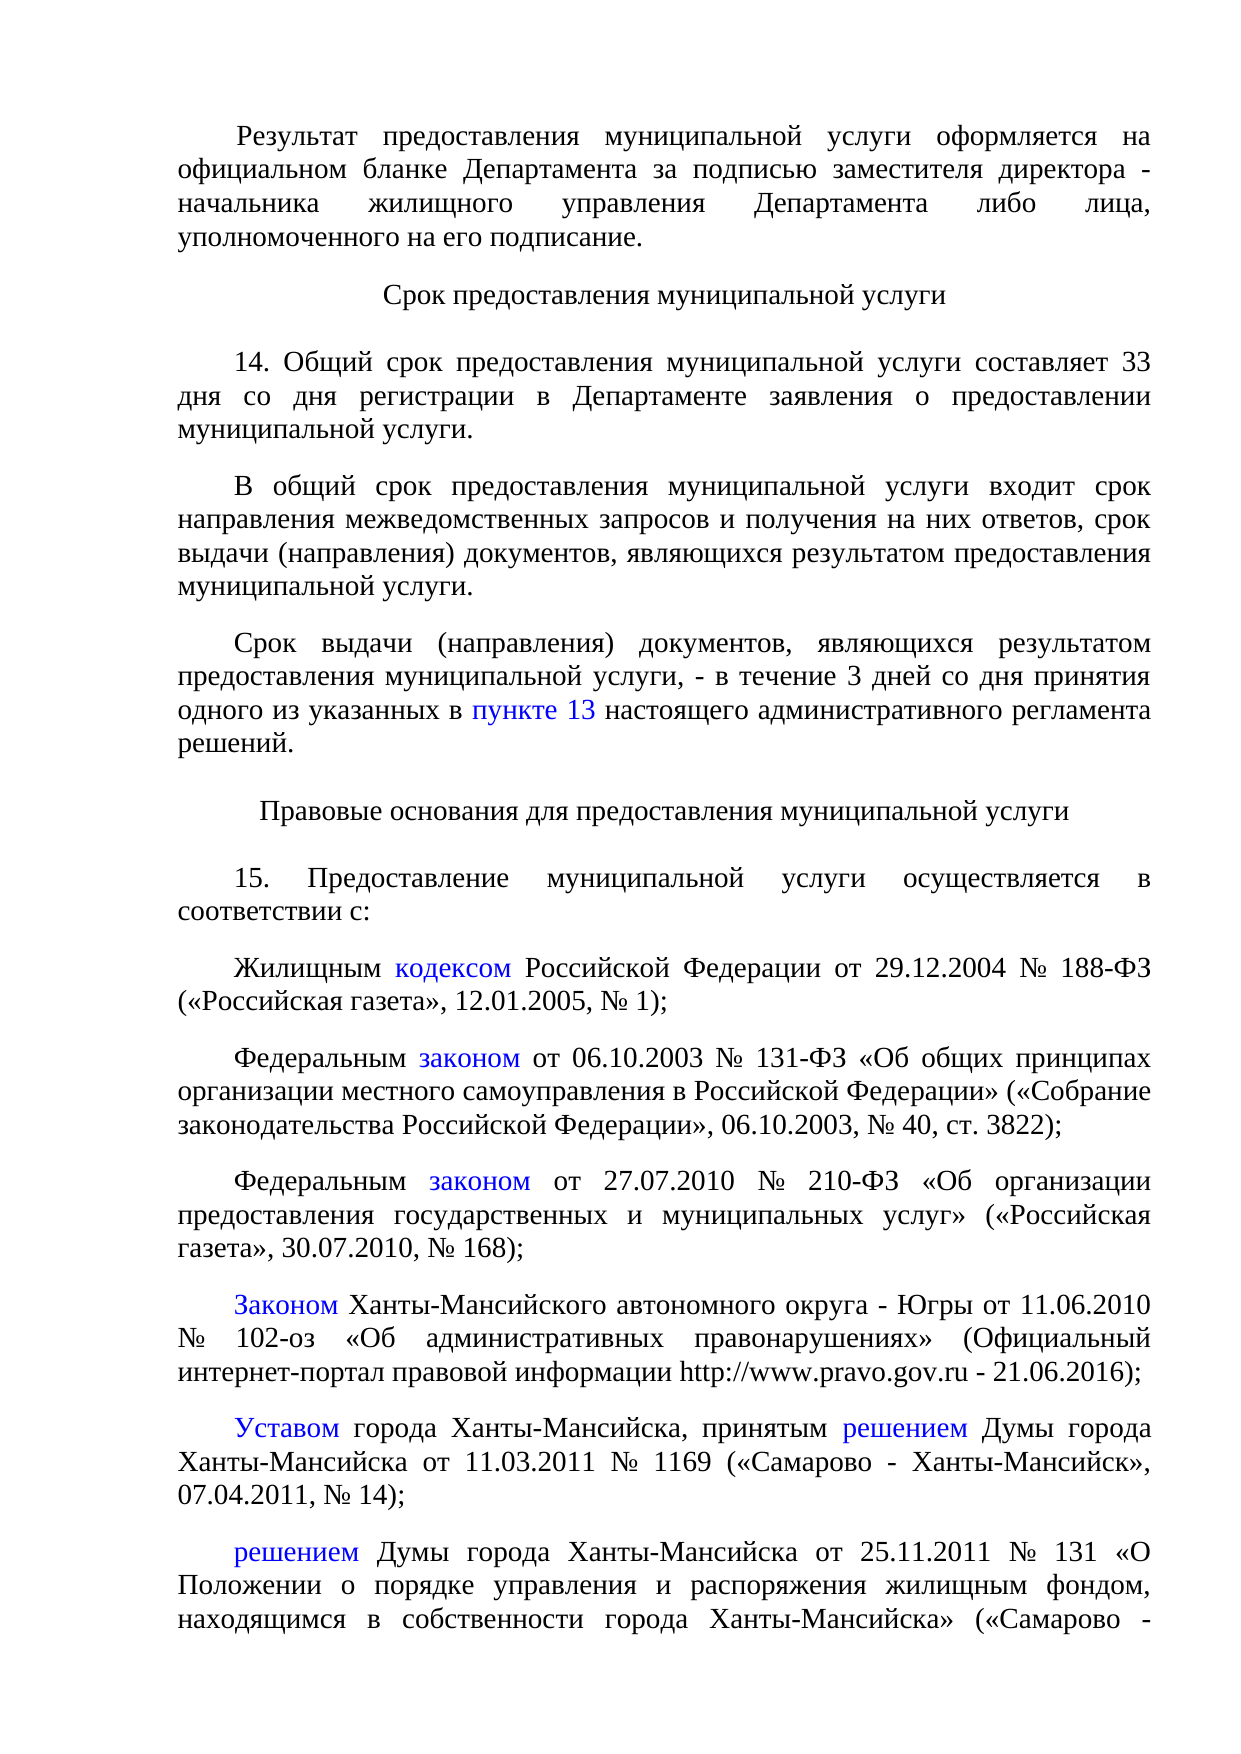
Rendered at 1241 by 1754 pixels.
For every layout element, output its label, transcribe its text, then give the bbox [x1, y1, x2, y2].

text Федеральным законом от 06.10.2003 № 131-ФЗ «Об общих принципах организации местного самоуправления в Российской Федерации» («Собрание законодательства Российской Федерации», 06.10.2003, № 40, ст. 3822); [177, 1040, 1152, 1140]
text Законом Ханты-Мансийского автономного округа - Югры от 11.06.2010 № 102-оз «Об административных правонарушениях» (Официальный интернет-портал правовой информации http://www.pravo.gov.ru - 21.06.2016); [177, 1287, 1152, 1387]
text Жилищным кодексом Российской Федерации от 29.12.2004 № 188-ФЗ («Российская газета», 12.01.2005, № 1); [177, 950, 1152, 1017]
text Срок выдачи (направления) документов, являющихся результатом предоставления муниципальной услуги, - в течение 3 дней со дня принятия одного из указанных в пункте 13 настоящего административного регламента решений. [177, 625, 1152, 759]
text Срок предоставления муниципальной услуги [177, 277, 1152, 311]
text Федеральным законом от 27.07.2010 № 210-ФЗ «Об организации предоставления государственных и муниципальных услуг» («Российская газета», 30.07.2010, № 168); [177, 1163, 1152, 1264]
text 15. Предоставление муниципальной услуги осуществляется в соответствии с: [177, 860, 1152, 927]
text Результат предоставления муниципальной услуги оформляется на официальном бланке Департамента за подписью заместителя директора - начальника жилищного управления Департамента либо лица, уполномоченного на его подписание. [177, 118, 1152, 252]
text 14. Общий срок предоставления муниципальной услуги составляет 33 дня со дня регистрации в Департаменте заявления о предоставлении муниципальной услуги. [177, 344, 1152, 445]
text Правовые основания для предоставления муниципальной услуги [177, 793, 1152, 826]
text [177, 1534, 1152, 1634]
text В общий срок предоставления муниципальной услуги входит срок направления межведомственных запросов и получения на них ответов, срок выдачи (направления) документов, являющихся результатом предоставления муниципальной услуги. [177, 468, 1152, 602]
text Уставом города Ханты-Мансийска, принятым решением Думы города Ханты-Мансийска от 11.03.2011 № 1169 («Самарово - Ханты-Мансийск», 07.04.2011, № 14); [177, 1410, 1152, 1511]
